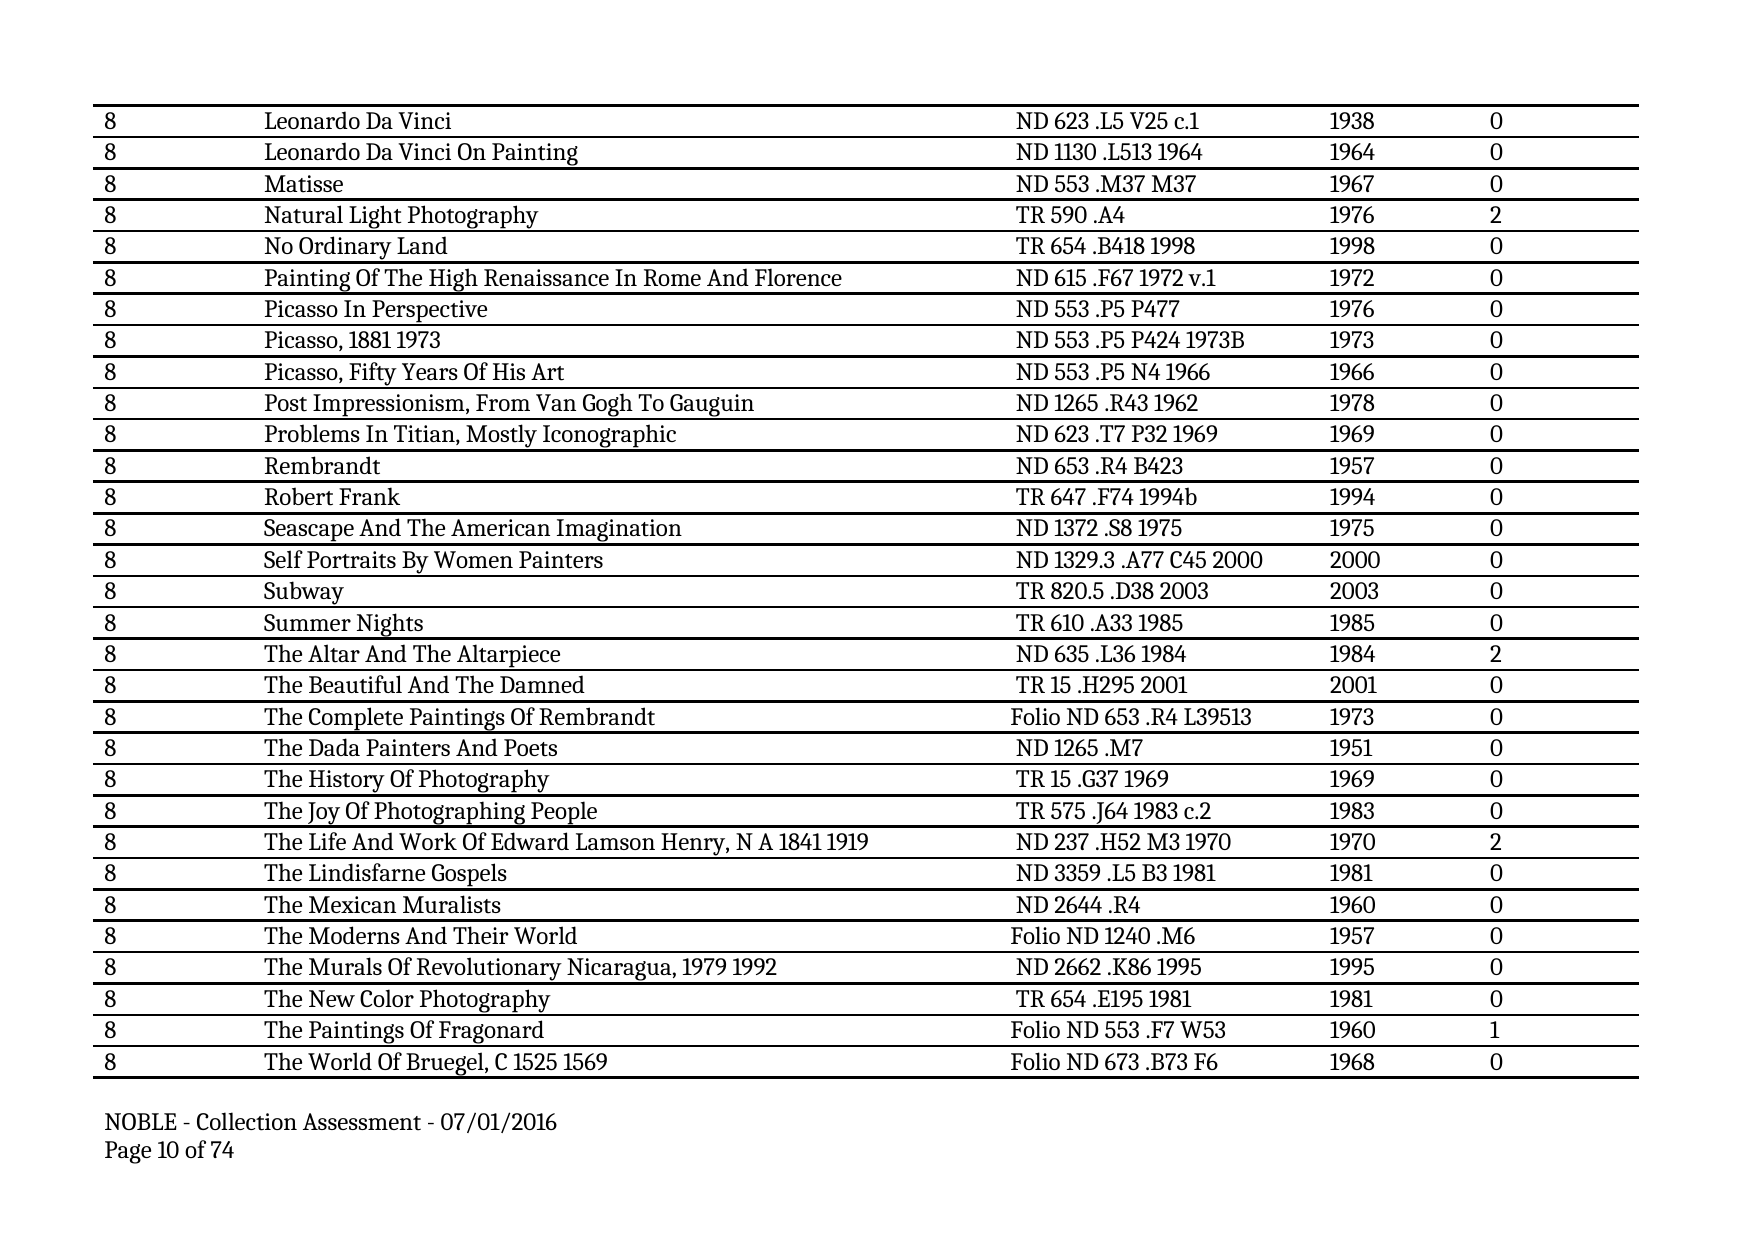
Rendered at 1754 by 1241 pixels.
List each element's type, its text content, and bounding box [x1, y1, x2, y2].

table_cell ND 553 .P5 P424 1973B [999, 326, 1319, 355]
table_cell 8 [93, 765, 253, 794]
table_cell 1981 [1319, 985, 1478, 1013]
table_cell 8 [93, 515, 253, 543]
table_cell Matisse [253, 170, 999, 198]
table_cell 0 [1479, 107, 1638, 136]
table_cell 8 [93, 107, 253, 136]
table_cell 1967 [1319, 170, 1478, 198]
table_cell 1978 [1319, 389, 1478, 418]
table_cell 8 [93, 859, 253, 888]
table_cell 8 [93, 170, 253, 198]
table_cell 8 [93, 1016, 253, 1045]
table_cell 1972 [1319, 264, 1478, 292]
table_cell Rembrandt [253, 452, 999, 480]
table_cell 1938 [1319, 107, 1478, 136]
table_cell 1957 [1319, 452, 1478, 480]
table_cell The Mexican Muralists [253, 891, 999, 919]
table_cell 8 [93, 232, 253, 261]
table_cell 1985 [1319, 608, 1478, 637]
table_cell ND 1329.3 .A77 C45 2000 [999, 546, 1319, 574]
table_cell Problems In Titian, Mostly Iconographic [253, 420, 999, 449]
table_cell Folio ND 553 .F7 W53 [999, 1016, 1319, 1045]
table_cell The Joy Of Photographing People [253, 797, 999, 825]
table_cell 0 [1479, 734, 1638, 763]
table_cell 0 [1479, 608, 1638, 637]
table_cell The Murals Of Revolutionary Nicaragua, 1979 1992 [253, 953, 999, 982]
table_cell Picasso, 1881 1973 [253, 326, 999, 355]
table_cell ND 553 .P5 P477 [999, 295, 1319, 324]
table_cell ND 3359 .L5 B3 1981 [999, 859, 1319, 888]
table_cell 1995 [1319, 953, 1478, 982]
table_cell 1983 [1319, 797, 1478, 825]
table_cell 0 [1479, 1047, 1638, 1076]
table_cell 1994 [1319, 483, 1478, 512]
table_cell 8 [93, 577, 253, 606]
table_cell 0 [1479, 546, 1638, 574]
table_cell 8 [93, 264, 253, 292]
table_cell Post Impressionism, From Van Gogh To Gauguin [253, 389, 999, 418]
table_cell 1998 [1319, 232, 1478, 261]
table_cell 1970 [1319, 828, 1478, 857]
table_cell 0 [1479, 922, 1638, 951]
table_cell 0 [1479, 264, 1638, 292]
table_cell 8 [93, 483, 253, 512]
table_cell ND 635 .L36 1984 [999, 640, 1319, 668]
table_cell 8 [93, 546, 253, 574]
table_cell TR 647 .F74 1994b [999, 483, 1319, 512]
table_cell 0 [1479, 671, 1638, 700]
table_cell 1 [1479, 1016, 1638, 1045]
table_cell 2000 [1319, 546, 1478, 574]
table_cell Leonardo Da Vinci [253, 107, 999, 136]
table_cell 8 [93, 891, 253, 919]
table_cell ND 553 .P5 N4 1966 [999, 358, 1319, 386]
table_cell Painting Of The High Renaissance In Rome And Florence [253, 264, 999, 292]
table_cell 1969 [1319, 765, 1478, 794]
table_cell 8 [93, 953, 253, 982]
table_cell 0 [1479, 891, 1638, 919]
table_cell The Altar And The Altarpiece [253, 640, 999, 668]
table_cell TR 575 .J64 1983 c.2 [999, 797, 1319, 825]
table_cell 1975 [1319, 515, 1478, 543]
table_cell 0 [1479, 577, 1638, 606]
table_cell 1981 [1319, 859, 1478, 888]
table_cell 0 [1479, 953, 1638, 982]
table_cell TR 654 .B418 1998 [999, 232, 1319, 261]
table_cell Robert Frank [253, 483, 999, 512]
table_cell The History Of Photography [253, 765, 999, 794]
table_cell 0 [1479, 703, 1638, 731]
table_cell 2 [1479, 828, 1638, 857]
table_cell 1966 [1319, 358, 1478, 386]
table_cell 0 [1479, 170, 1638, 198]
table_cell 8 [93, 326, 253, 355]
table_cell ND 1372 .S8 1975 [999, 515, 1319, 543]
table_cell Leonardo Da Vinci On Painting [253, 138, 999, 167]
table_cell 0 [1479, 232, 1638, 261]
table_cell Subway [253, 577, 999, 606]
table_cell 8 [93, 358, 253, 386]
table_cell The New Color Photography [253, 985, 999, 1013]
table_cell 1960 [1319, 1016, 1478, 1045]
table_cell 2 [1479, 201, 1638, 229]
table_cell ND 2662 .K86 1995 [999, 953, 1319, 982]
table_cell 0 [1479, 985, 1638, 1013]
table_cell 8 [93, 734, 253, 763]
table_cell Folio ND 1240 .M6 [999, 922, 1319, 951]
table_cell TR 15 .G37 1969 [999, 765, 1319, 794]
table_cell 8 [93, 703, 253, 731]
table_cell 1968 [1319, 1047, 1478, 1076]
table_cell Self Portraits By Women Painters [253, 546, 999, 574]
table_cell ND 623 .T7 P32 1969 [999, 420, 1319, 449]
table_cell 1969 [1319, 420, 1478, 449]
table_cell 8 [93, 828, 253, 857]
table_cell 0 [1479, 452, 1638, 480]
table_cell 1973 [1319, 703, 1478, 731]
table_cell TR 820.5 .D38 2003 [999, 577, 1319, 606]
table_cell 8 [93, 201, 253, 229]
table_cell 2 [1479, 640, 1638, 668]
table_cell 0 [1479, 358, 1638, 386]
table_cell The Life And Work Of Edward Lamson Henry, N A 1841 1919 [253, 828, 999, 857]
table_cell 1964 [1319, 138, 1478, 167]
table_cell Natural Light Photography [253, 201, 999, 229]
table_cell 8 [93, 671, 253, 700]
table_cell 1957 [1319, 922, 1478, 951]
table_cell 0 [1479, 326, 1638, 355]
table_cell 2003 [1319, 577, 1478, 606]
table_cell ND 653 .R4 B423 [999, 452, 1319, 480]
table_cell 8 [93, 138, 253, 167]
table_cell Picasso, Fifty Years Of His Art [253, 358, 999, 386]
table_cell ND 1130 .L513 1964 [999, 138, 1319, 167]
table_cell No Ordinary Land [253, 232, 999, 261]
table_cell 1984 [1319, 640, 1478, 668]
table_cell 1973 [1319, 326, 1478, 355]
table_cell 0 [1479, 483, 1638, 512]
table_cell The Paintings Of Fragonard [253, 1016, 999, 1045]
table_cell 0 [1479, 295, 1638, 324]
table_cell ND 1265 .M7 [999, 734, 1319, 763]
table_cell The Lindisfarne Gospels [253, 859, 999, 888]
table_cell TR 610 .A33 1985 [999, 608, 1319, 637]
table_cell Folio ND 673 .B73 F6 [999, 1047, 1319, 1076]
table_cell 0 [1479, 138, 1638, 167]
table_cell The Beautiful And The Damned [253, 671, 999, 700]
table_cell 8 [93, 1047, 253, 1076]
table_cell ND 1265 .R43 1962 [999, 389, 1319, 418]
table_cell 1976 [1319, 201, 1478, 229]
table_cell 2001 [1319, 671, 1478, 700]
table_cell 1960 [1319, 891, 1478, 919]
table_cell 8 [93, 295, 253, 324]
table_cell 1951 [1319, 734, 1478, 763]
table_cell 0 [1479, 515, 1638, 543]
table_cell 8 [93, 922, 253, 951]
table_cell The World Of Bruegel, C 1525 1569 [253, 1047, 999, 1076]
table_cell 8 [93, 608, 253, 637]
table_cell Seascape And The American Imagination [253, 515, 999, 543]
table_cell ND 623 .L5 V25 c.1 [999, 107, 1319, 136]
table_cell 0 [1479, 859, 1638, 888]
table_cell 0 [1479, 797, 1638, 825]
table_cell 8 [93, 640, 253, 668]
table_cell 8 [93, 420, 253, 449]
table_cell Picasso In Perspective [253, 295, 999, 324]
table_cell TR 590 .A4 [999, 201, 1319, 229]
table_cell 0 [1479, 420, 1638, 449]
table_cell 0 [1479, 765, 1638, 794]
table_cell TR 15 .H295 2001 [999, 671, 1319, 700]
table_cell Summer Nights [253, 608, 999, 637]
table_cell 0 [1479, 389, 1638, 418]
table_cell ND 615 .F67 1972 v.1 [999, 264, 1319, 292]
table_cell 8 [93, 797, 253, 825]
table_cell The Moderns And Their World [253, 922, 999, 951]
table_cell 1976 [1319, 295, 1478, 324]
table_cell TR 654 .E195 1981 [999, 985, 1319, 1013]
table_cell ND 237 .H52 M3 1970 [999, 828, 1319, 857]
table_cell ND 2644 .R4 [999, 891, 1319, 919]
table_cell ND 553 .M37 M37 [999, 170, 1319, 198]
table_cell The Complete Paintings Of Rembrandt [253, 703, 999, 731]
table_cell 8 [93, 389, 253, 418]
table_cell The Dada Painters And Poets [253, 734, 999, 763]
table_cell Folio ND 653 .R4 L39513 [999, 703, 1319, 731]
table_cell 8 [93, 985, 253, 1013]
table_cell 8 [93, 452, 253, 480]
